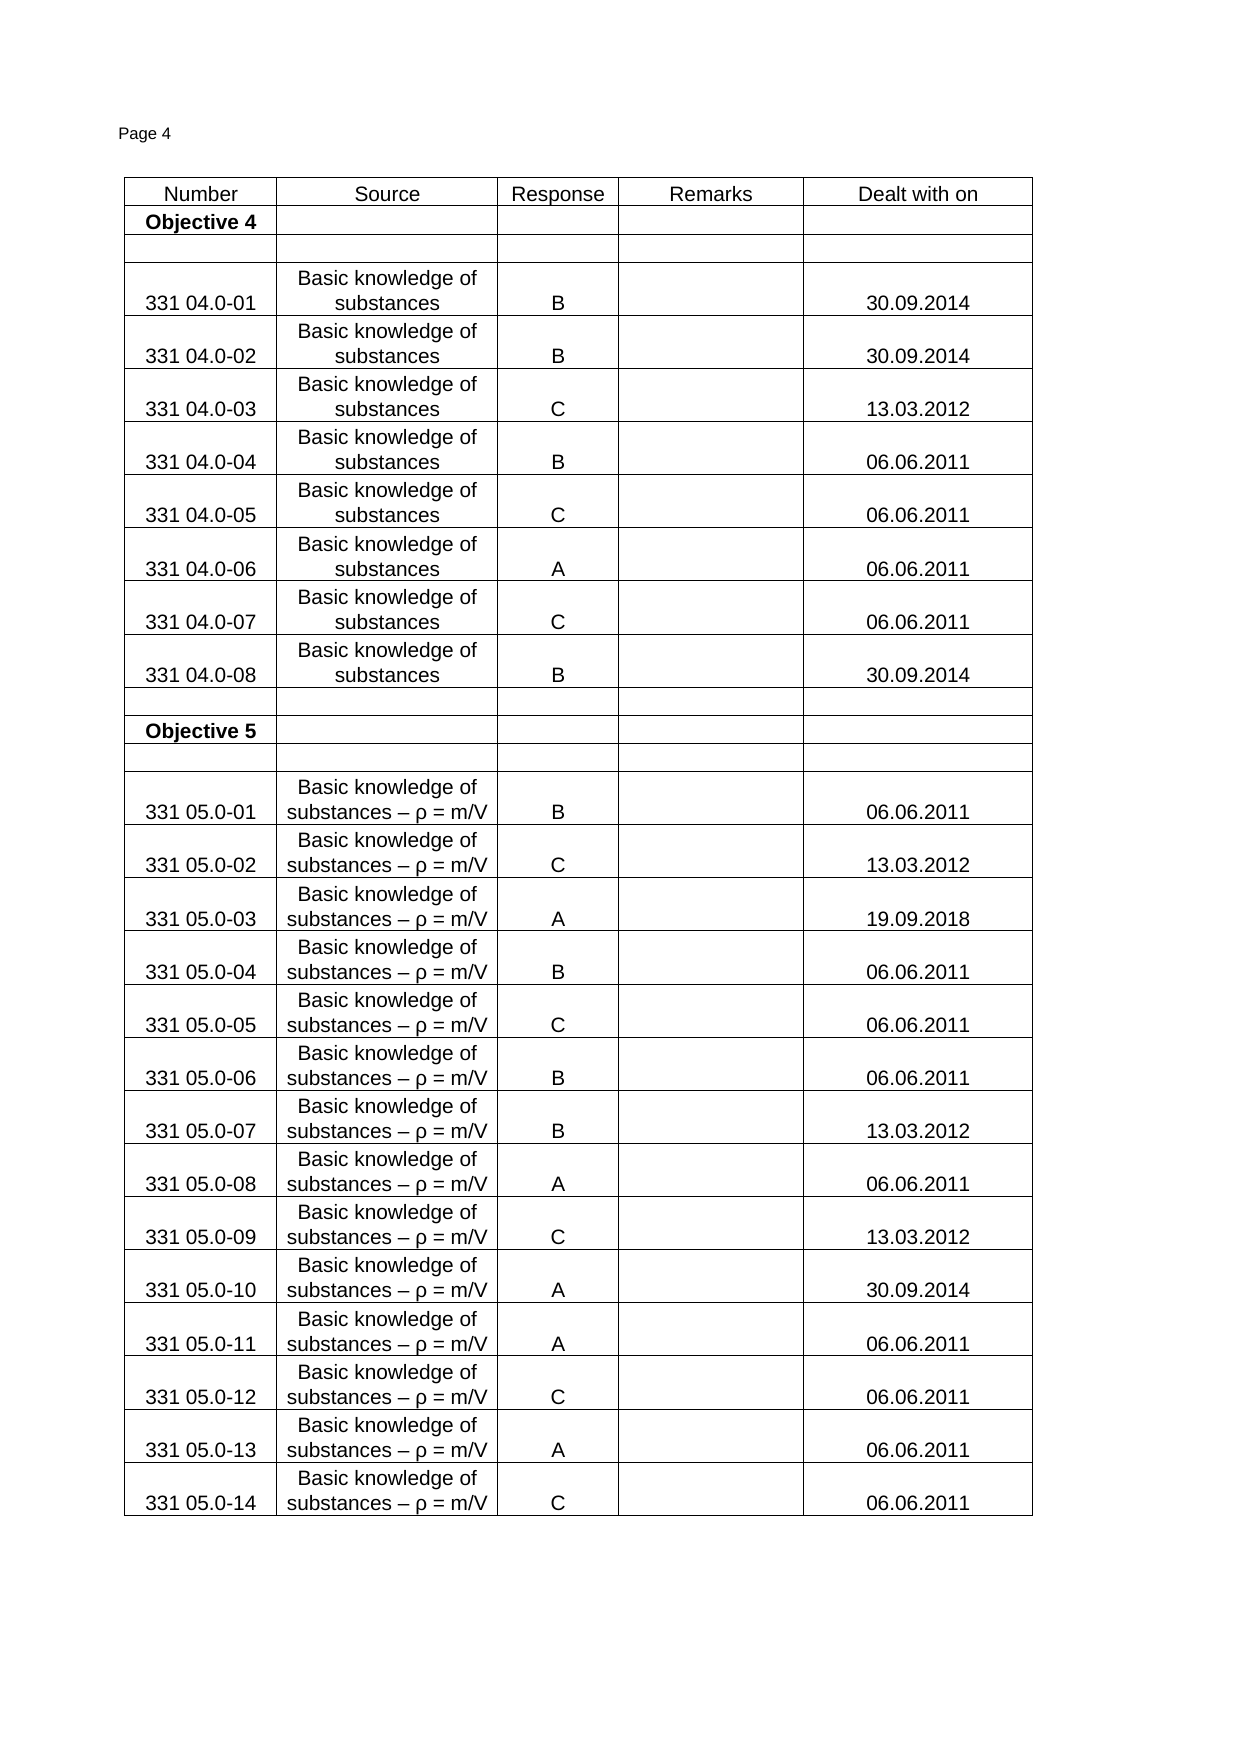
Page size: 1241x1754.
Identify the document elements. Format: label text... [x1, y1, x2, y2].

table_cell C [498, 1463, 618, 1515]
table_cell [125, 688, 276, 715]
table_cell 331 05.0-10 [125, 1250, 276, 1302]
table_cell 06.06.2011 [804, 1463, 1032, 1515]
table_cell [619, 235, 803, 262]
table_cell 331 05.0-03 [125, 878, 276, 930]
table_cell 30.09.2014 [804, 1250, 1032, 1302]
table_cell [619, 1463, 803, 1515]
table_cell 331 05.0-14 [125, 1463, 276, 1515]
table_cell [619, 1038, 803, 1090]
table_cell [619, 716, 803, 743]
table_cell Basic knowledge of substances – ρ = m/V [277, 1038, 497, 1090]
table_cell 331 05.0-09 [125, 1197, 276, 1249]
table_cell [619, 581, 803, 633]
table_cell [498, 716, 618, 743]
table_cell A [498, 1250, 618, 1302]
table_cell 331 04.0-08 [125, 635, 276, 687]
table_cell Basic knowledge of substances [277, 422, 497, 474]
table_header Response [498, 178, 618, 205]
table_cell 331 05.0-04 [125, 931, 276, 983]
table_cell Basic knowledge of substances – ρ = m/V [277, 1091, 497, 1143]
table_cell Basic knowledge of substances – ρ = m/V [277, 878, 497, 930]
table_cell Basic knowledge of substances – ρ = m/V [277, 1250, 497, 1302]
table_cell [619, 1091, 803, 1143]
table_header Dealt with on [804, 178, 1032, 205]
table_cell 06.06.2011 [804, 1410, 1032, 1462]
table_cell B [498, 263, 618, 315]
table_cell Basic knowledge of substances – ρ = m/V [277, 1303, 497, 1355]
table_cell B [498, 316, 618, 368]
table_header Source [277, 178, 497, 205]
table_cell 30.09.2014 [804, 263, 1032, 315]
table_cell 331 05.0-01 [125, 772, 276, 824]
table_cell [619, 263, 803, 315]
table_cell 331 05.0-12 [125, 1356, 276, 1408]
table_cell [619, 635, 803, 687]
table_cell 331 04.0-07 [125, 581, 276, 633]
table_cell 331 05.0-06 [125, 1038, 276, 1090]
table_cell [125, 744, 276, 771]
table_cell [619, 772, 803, 824]
table_cell B [498, 635, 618, 687]
table_cell 06.06.2011 [804, 931, 1032, 983]
table_cell A [498, 528, 618, 580]
table_cell [498, 235, 618, 262]
table_cell [125, 235, 276, 262]
table_cell Objective 5 [125, 716, 276, 743]
table_cell 13.03.2012 [804, 1197, 1032, 1249]
table_cell [619, 1410, 803, 1462]
table_cell Basic knowledge of substances [277, 316, 497, 368]
table_cell B [498, 931, 618, 983]
table_cell Basic knowledge of substances [277, 635, 497, 687]
table_cell B [498, 772, 618, 824]
table_cell [619, 931, 803, 983]
table_cell B [498, 1038, 618, 1090]
table_cell 06.06.2011 [804, 1038, 1032, 1090]
table_cell 13.03.2012 [804, 825, 1032, 877]
table_cell [804, 688, 1032, 715]
table_cell [619, 206, 803, 233]
table_cell C [498, 369, 618, 421]
table_cell Basic knowledge of substances – ρ = m/V [277, 1197, 497, 1249]
table_cell A [498, 1410, 618, 1462]
table_cell 06.06.2011 [804, 581, 1032, 633]
table_cell C [498, 581, 618, 633]
table_cell [498, 744, 618, 771]
table_cell [277, 206, 497, 233]
table_cell Basic knowledge of substances – ρ = m/V [277, 772, 497, 824]
table_cell Basic knowledge of substances [277, 528, 497, 580]
table_cell [804, 744, 1032, 771]
table_cell [277, 744, 497, 771]
table_cell 331 04.0-01 [125, 263, 276, 315]
table_cell [277, 235, 497, 262]
table_cell Basic knowledge of substances [277, 581, 497, 633]
table_cell A [498, 1303, 618, 1355]
table_cell 30.09.2014 [804, 635, 1032, 687]
table_cell [277, 688, 497, 715]
table_cell 06.06.2011 [804, 985, 1032, 1037]
table_cell Basic knowledge of substances [277, 263, 497, 315]
table_cell [498, 688, 618, 715]
table_cell Basic knowledge of substances – ρ = m/V [277, 985, 497, 1037]
table_cell 331 04.0-02 [125, 316, 276, 368]
table_cell C [498, 475, 618, 527]
table_cell [619, 316, 803, 368]
table_cell [619, 744, 803, 771]
table_cell 13.03.2012 [804, 369, 1032, 421]
table_cell [804, 716, 1032, 743]
table_cell 06.06.2011 [804, 475, 1032, 527]
table_header Remarks [619, 178, 803, 205]
table_cell 13.03.2012 [804, 1091, 1032, 1143]
table_cell [619, 1250, 803, 1302]
table_cell C [498, 1197, 618, 1249]
table_cell Basic knowledge of substances – ρ = m/V [277, 1410, 497, 1462]
table_cell 331 05.0-11 [125, 1303, 276, 1355]
table_cell 331 05.0-13 [125, 1410, 276, 1462]
table_cell B [498, 422, 618, 474]
table_cell [498, 206, 618, 233]
table_cell A [498, 1144, 618, 1196]
table_cell [619, 878, 803, 930]
table_cell 331 05.0-07 [125, 1091, 276, 1143]
table_cell 331 04.0-06 [125, 528, 276, 580]
table_cell [619, 422, 803, 474]
table_cell [619, 825, 803, 877]
table_cell 06.06.2011 [804, 528, 1032, 580]
table_cell [619, 1356, 803, 1408]
table_cell 331 04.0-04 [125, 422, 276, 474]
table_cell A [498, 878, 618, 930]
table_cell 06.06.2011 [804, 1144, 1032, 1196]
table_cell C [498, 985, 618, 1037]
table_cell Basic knowledge of substances – ρ = m/V [277, 931, 497, 983]
table_cell Basic knowledge of substances – ρ = m/V [277, 1144, 497, 1196]
table_cell 331 05.0-08 [125, 1144, 276, 1196]
table_cell Basic knowledge of substances [277, 475, 497, 527]
table_cell C [498, 825, 618, 877]
table_cell [804, 235, 1032, 262]
table_cell Basic knowledge of substances [277, 369, 497, 421]
table_cell [804, 206, 1032, 233]
table_cell 06.06.2011 [804, 1303, 1032, 1355]
table_cell 331 04.0-05 [125, 475, 276, 527]
table_cell [619, 1144, 803, 1196]
table_cell 06.06.2011 [804, 422, 1032, 474]
table_cell Basic knowledge of substances – ρ = m/V [277, 1356, 497, 1408]
table_cell [619, 369, 803, 421]
table_cell 06.06.2011 [804, 1356, 1032, 1408]
table_cell [619, 985, 803, 1037]
table_cell Objective 4 [125, 206, 276, 233]
table_cell 331 04.0-03 [125, 369, 276, 421]
table_cell 19.09.2018 [804, 878, 1032, 930]
table_cell [619, 528, 803, 580]
table_header Number [125, 178, 276, 205]
table_cell Basic knowledge of substances – ρ = m/V [277, 1463, 497, 1515]
table_cell [619, 1197, 803, 1249]
table_cell 06.06.2011 [804, 772, 1032, 824]
table_cell 30.09.2014 [804, 316, 1032, 368]
table_cell 331 05.0-05 [125, 985, 276, 1037]
table_cell 331 05.0-02 [125, 825, 276, 877]
table_cell Basic knowledge of substances – ρ = m/V [277, 825, 497, 877]
table_cell [619, 475, 803, 527]
table_cell C [498, 1356, 618, 1408]
table_cell [619, 688, 803, 715]
table_cell [277, 716, 497, 743]
table_cell [619, 1303, 803, 1355]
table_cell B [498, 1091, 618, 1143]
